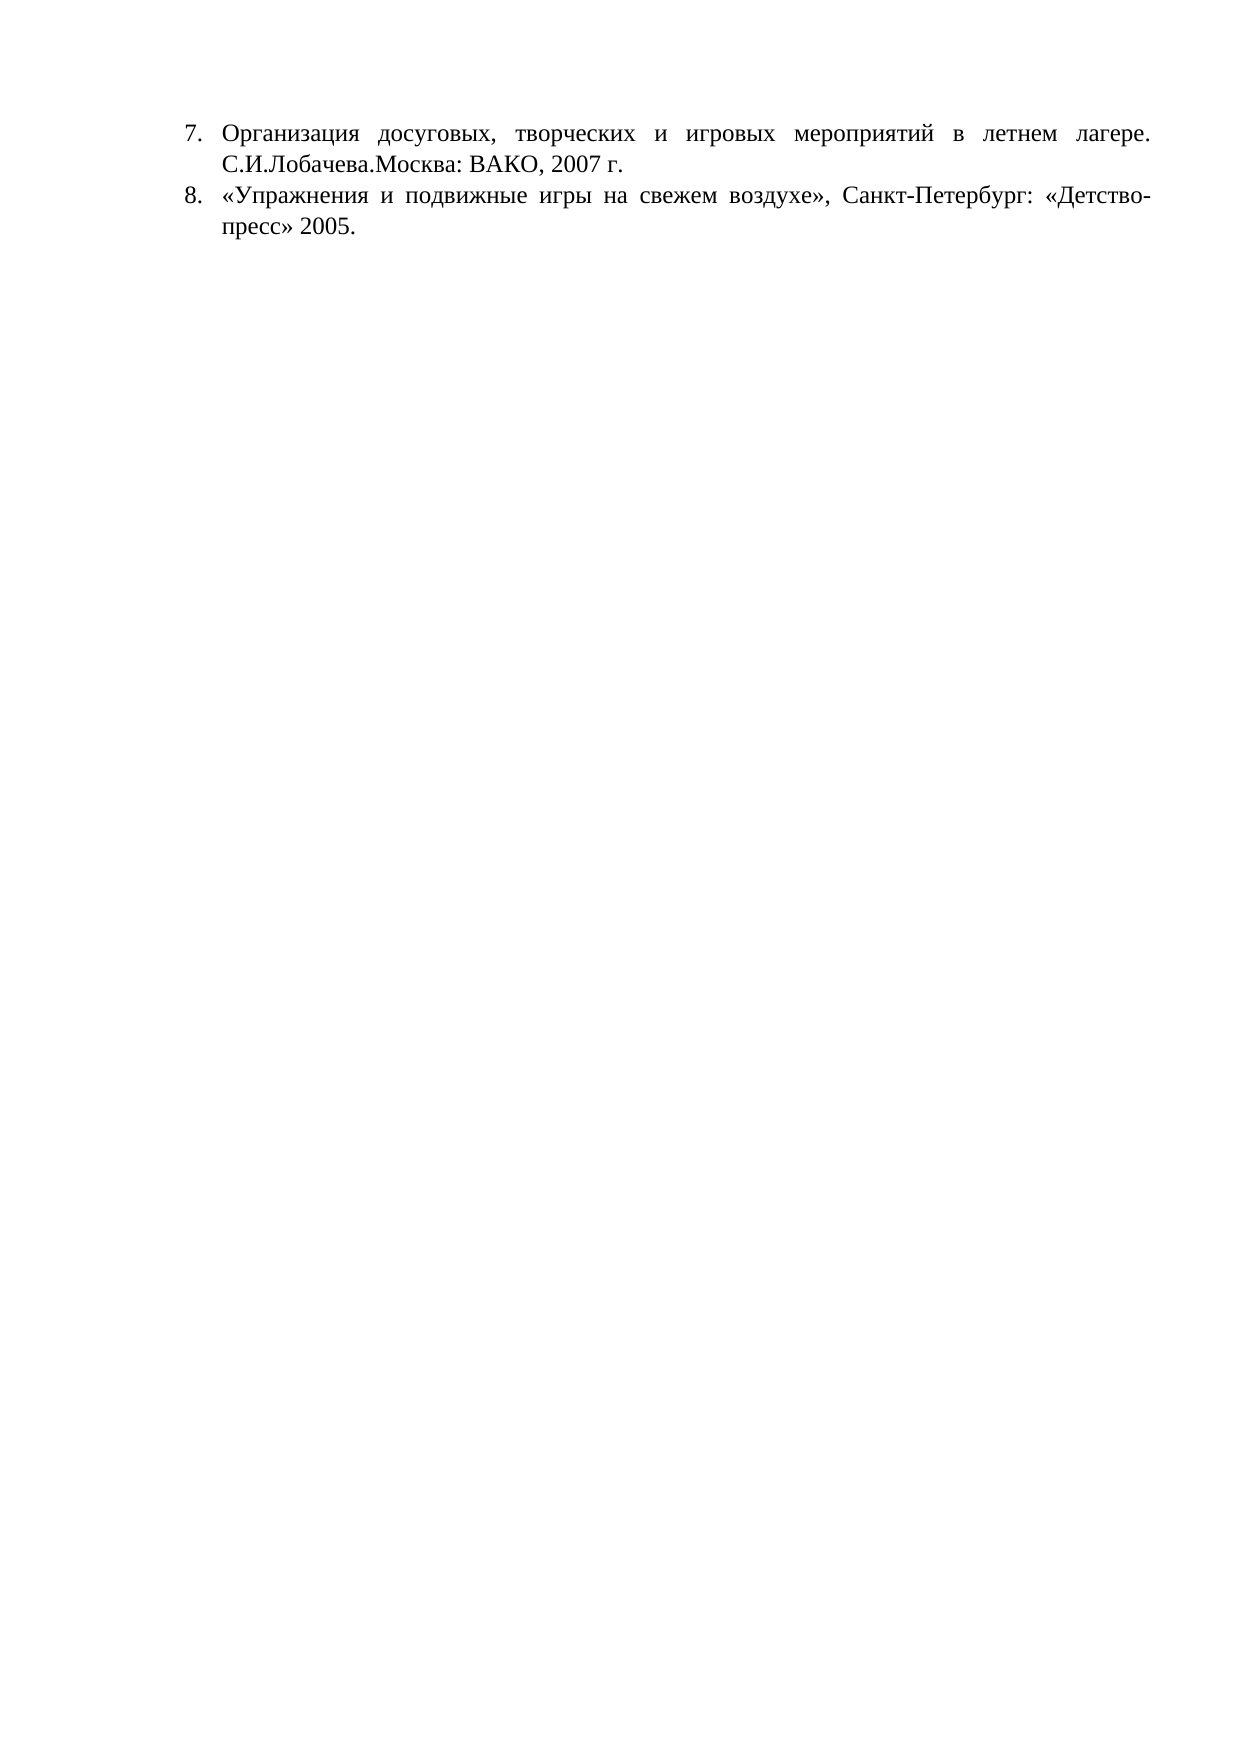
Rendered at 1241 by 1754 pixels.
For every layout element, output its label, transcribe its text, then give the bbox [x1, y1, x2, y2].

list Организация досуговых, творческих и игровых мероприятий в летнем лагере. С.И.Лобачева.Москва: ВАКО, 2007 г. [184, 118, 1152, 178]
list «Упражнения и подвижные игры на свежем воздухе», Санкт-Петербург: «Детство-пресс» 2005. [184, 180, 1152, 240]
